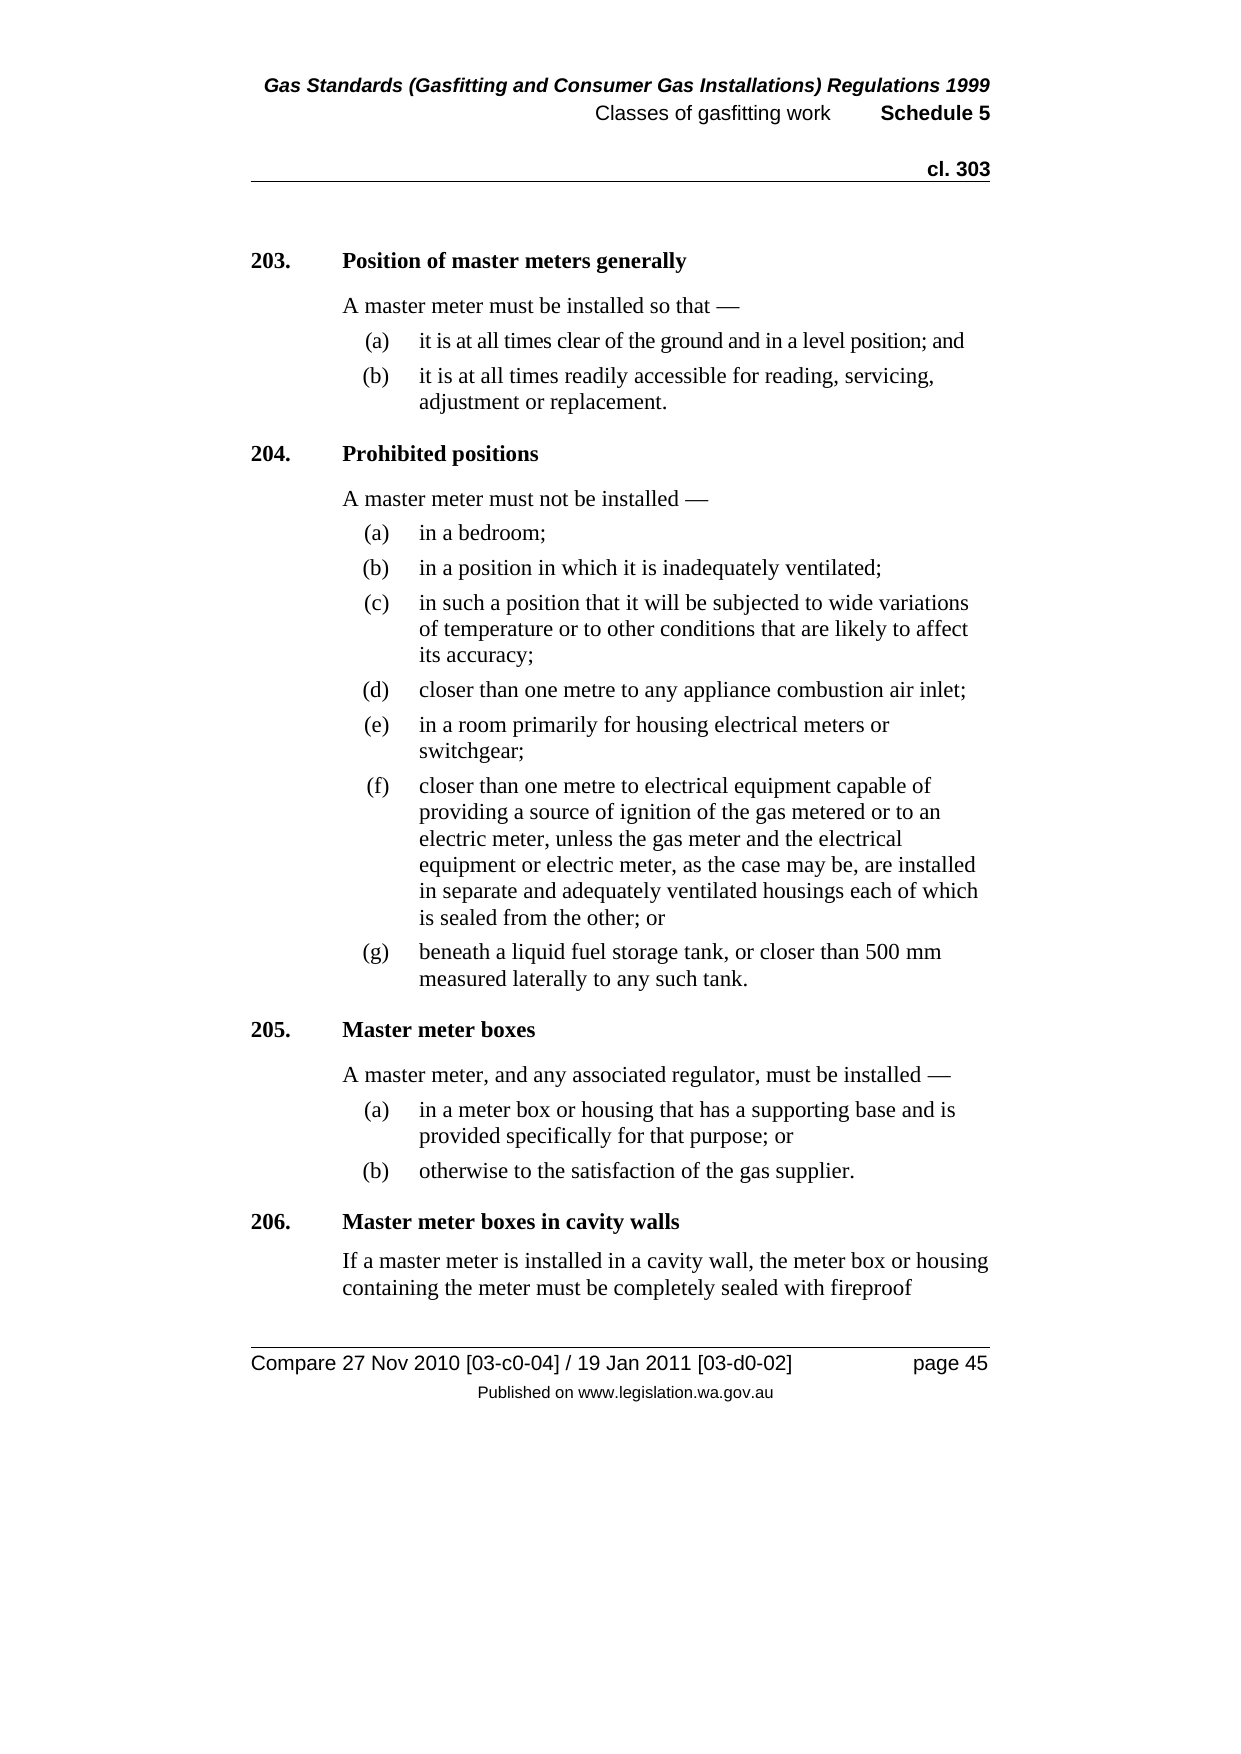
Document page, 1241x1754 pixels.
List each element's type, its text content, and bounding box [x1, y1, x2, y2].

text (b) it is at all times readily accessible for reading, servicing, adjustment or replacement. [251, 362, 990, 415]
text (a) it is at all times clear of the ground and in a level position; and [251, 327, 990, 354]
text (d) closer than one metre to any appliance combustion air inlet; [251, 676, 990, 703]
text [251, 1247, 990, 1300]
text A master meter, and any associated regulator, must be installed — [251, 1061, 990, 1088]
text (b) otherwise to the satisfaction of the gas supplier. [251, 1157, 990, 1183]
text (c) in such a position that it will be subjected to wide variations of temperature or to other conditions that are likely to affect its accuracy; [251, 589, 990, 668]
text (f) closer than one metre to electrical equipment capable of providing a source of ignition of the gas metered or to an electric meter, unless the gas meter and the electrical equipment or electric meter, as the case may be, are installed in separate and adequately ventilated housings each of which is sealed from the other; or [251, 772, 990, 930]
subtitle 204. Prohibited positions [251, 440, 990, 466]
text (a) in a meter box or housing that has a supporting base and is provided specifically for that purpose; or [251, 1096, 990, 1149]
subtitle 203. Position of master meters generally [251, 247, 990, 274]
subtitle 206. Master meter boxes in cavity walls [251, 1208, 990, 1235]
subtitle 205. Master meter boxes [251, 1016, 990, 1042]
text A master meter must be installed so that — [251, 293, 990, 319]
text A master meter must not be installed — [251, 485, 990, 511]
text (e) in a room primarily for housing electrical meters or switchgear; [251, 711, 990, 764]
text (b) in a position in which it is inadequately ventilated; [251, 554, 990, 581]
text (g) beneath a liquid fuel storage tank, or closer than 500 mm measured laterally to any such tank. [251, 938, 990, 991]
text (a) in a bedroom; [251, 519, 990, 546]
